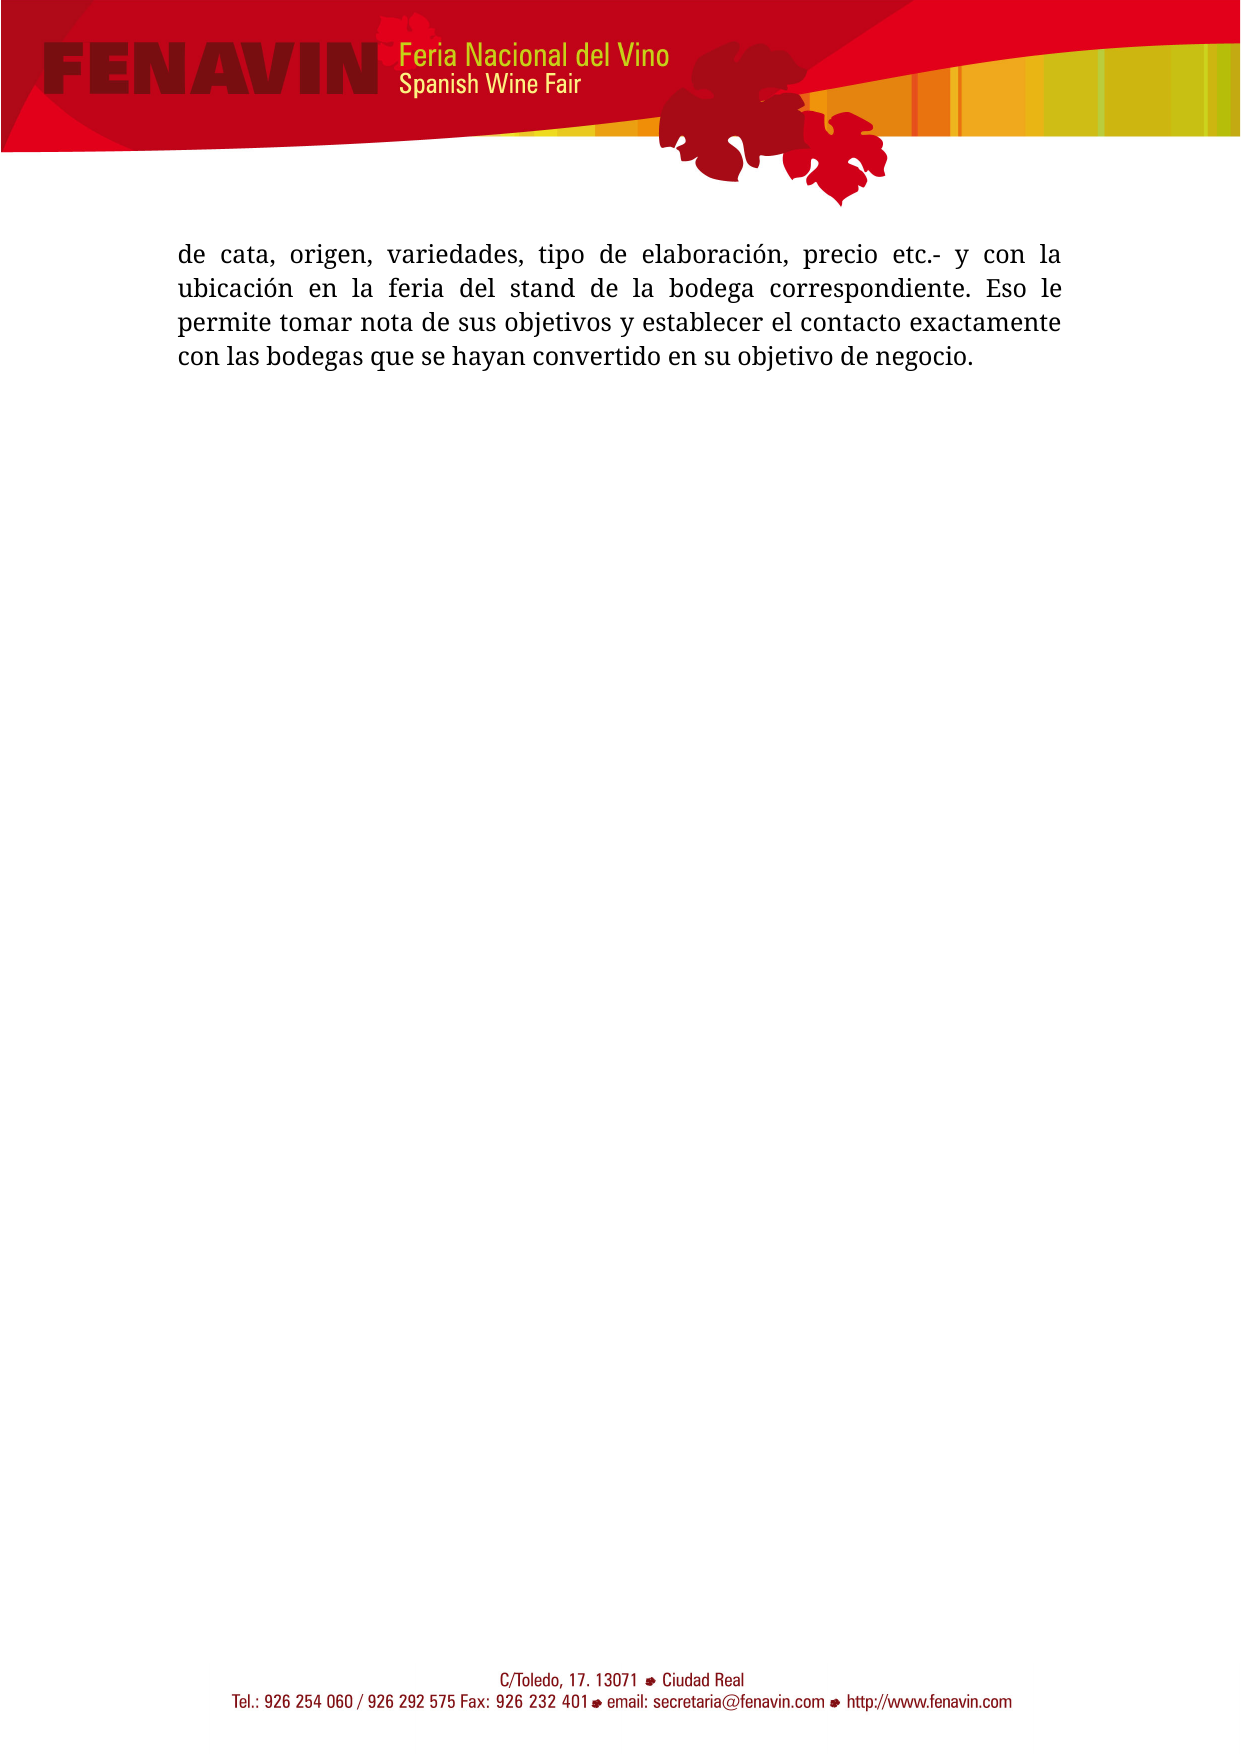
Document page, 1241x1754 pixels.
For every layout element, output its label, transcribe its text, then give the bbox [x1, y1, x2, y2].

picture [1, 0, 1241, 224]
picture [3, 1663, 1240, 1754]
